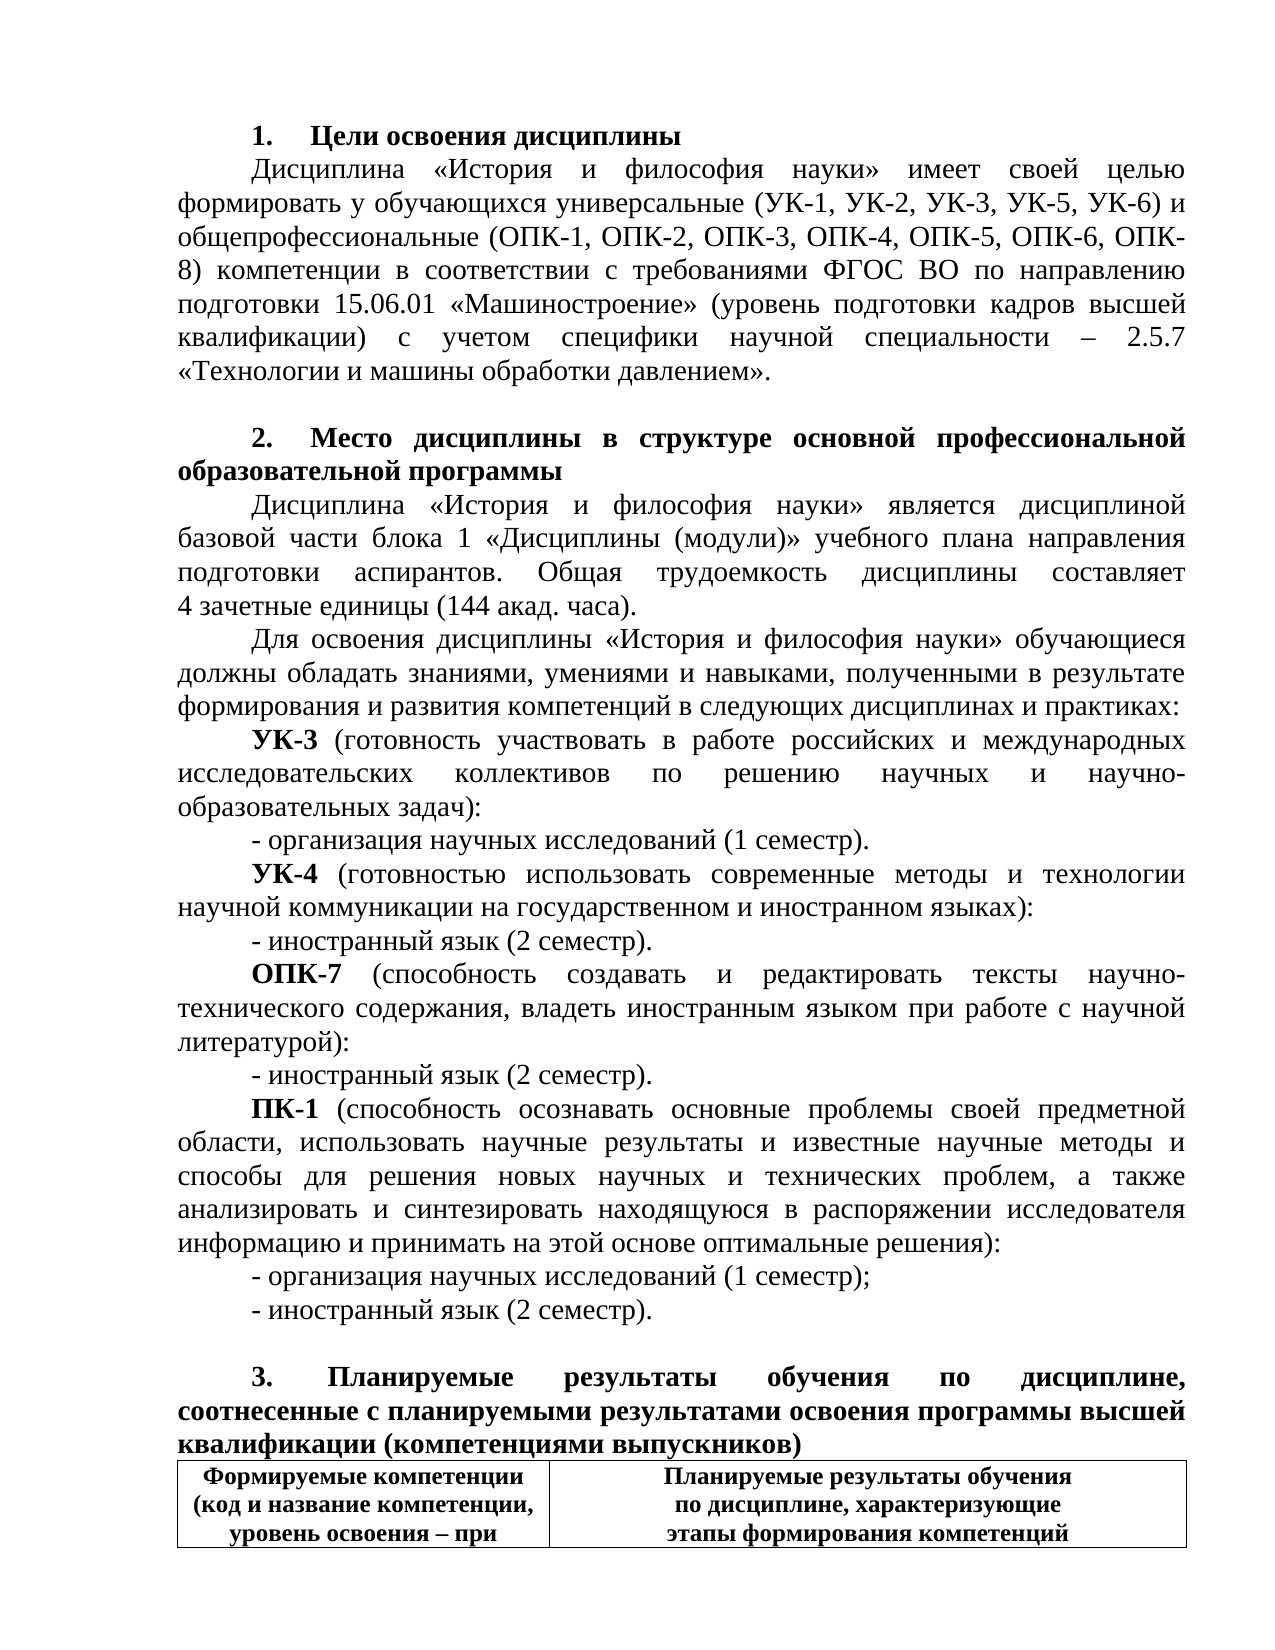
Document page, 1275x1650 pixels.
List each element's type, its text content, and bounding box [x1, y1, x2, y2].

text - организация научных исследований (1 семестр); [177, 1258, 1186, 1292]
text - организация научных исследований (1 семестр). [177, 822, 1186, 856]
text УК-3 (готовность участвовать в работе российских и международных исследовательских коллективов по решению научных и научно-образовательных задач): [177, 722, 1186, 822]
text УК-4 (готовностью использовать современные методы и технологии научной коммуникации на государственном и иностранном языках): [177, 856, 1186, 923]
list Цели освоения дисциплины [251, 118, 1186, 152]
text - иностранный язык (2 семестр). [177, 923, 1186, 957]
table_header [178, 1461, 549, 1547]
list Планируемые результаты обучения по дисциплине, соотнесенные с планируемыми результатами освоения программы высшей квалификации (компетенциями выпускников) [177, 1359, 1186, 1460]
text ОПК-7 (способность создавать и редактировать тексты научно-технического содержания, владеть иностранным языком при работе с научной литературой): [177, 957, 1186, 1057]
text - иностранный язык (2 семестр). [177, 1292, 1186, 1326]
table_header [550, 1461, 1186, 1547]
text Дисциплина «История и философия науки» имеет своей целью формировать у обучающихся универсальные (УК-1, УК-2, УК-3, УК-5, УК-6) и общепрофессиональные (ОПК-1, ОПК-2, ОПК-3, ОПК-4, ОПК-5, ОПК-6, ОПК-8) компетенции в соответствии с требованиями ФГОС ВО по направлению подготовки 15.06.01 «Машиностроение» (уровень подготовки кадров высшей квалификации) с учетом специфики научной специальности – 2.5.7 «Технологии и машины обработки давлением». [177, 152, 1186, 386]
list Место дисциплины в структуре основной профессиональной образовательной программы [177, 420, 1186, 487]
text Дисциплина «История и философия науки» является дисциплиной базовой части блока 1 «Дисциплины (модули)» учебного плана направления подготовки аспирантов. Общая трудоемкость дисциплины составляет 4 зачетные единицы (144 акад. часа). [177, 487, 1186, 621]
text Для освоения дисциплины «История и философия науки» обучающиеся должны обладать знаниями, умениями и навыками, полученными в результате формирования и развития компетенций в следующих дисциплинах и практиках: [177, 621, 1186, 722]
text - иностранный язык (2 семестр). [177, 1057, 1186, 1091]
text ПК-1 (способность осознавать основные проблемы своей предметной области, использовать научные результаты и известные научные методы и способы для решения новых научных и технических проблем, а также анализировать и синтезировать находящуюся в распоряжении исследователя информацию и принимать на этой основе оптимальные решения): [177, 1091, 1186, 1258]
